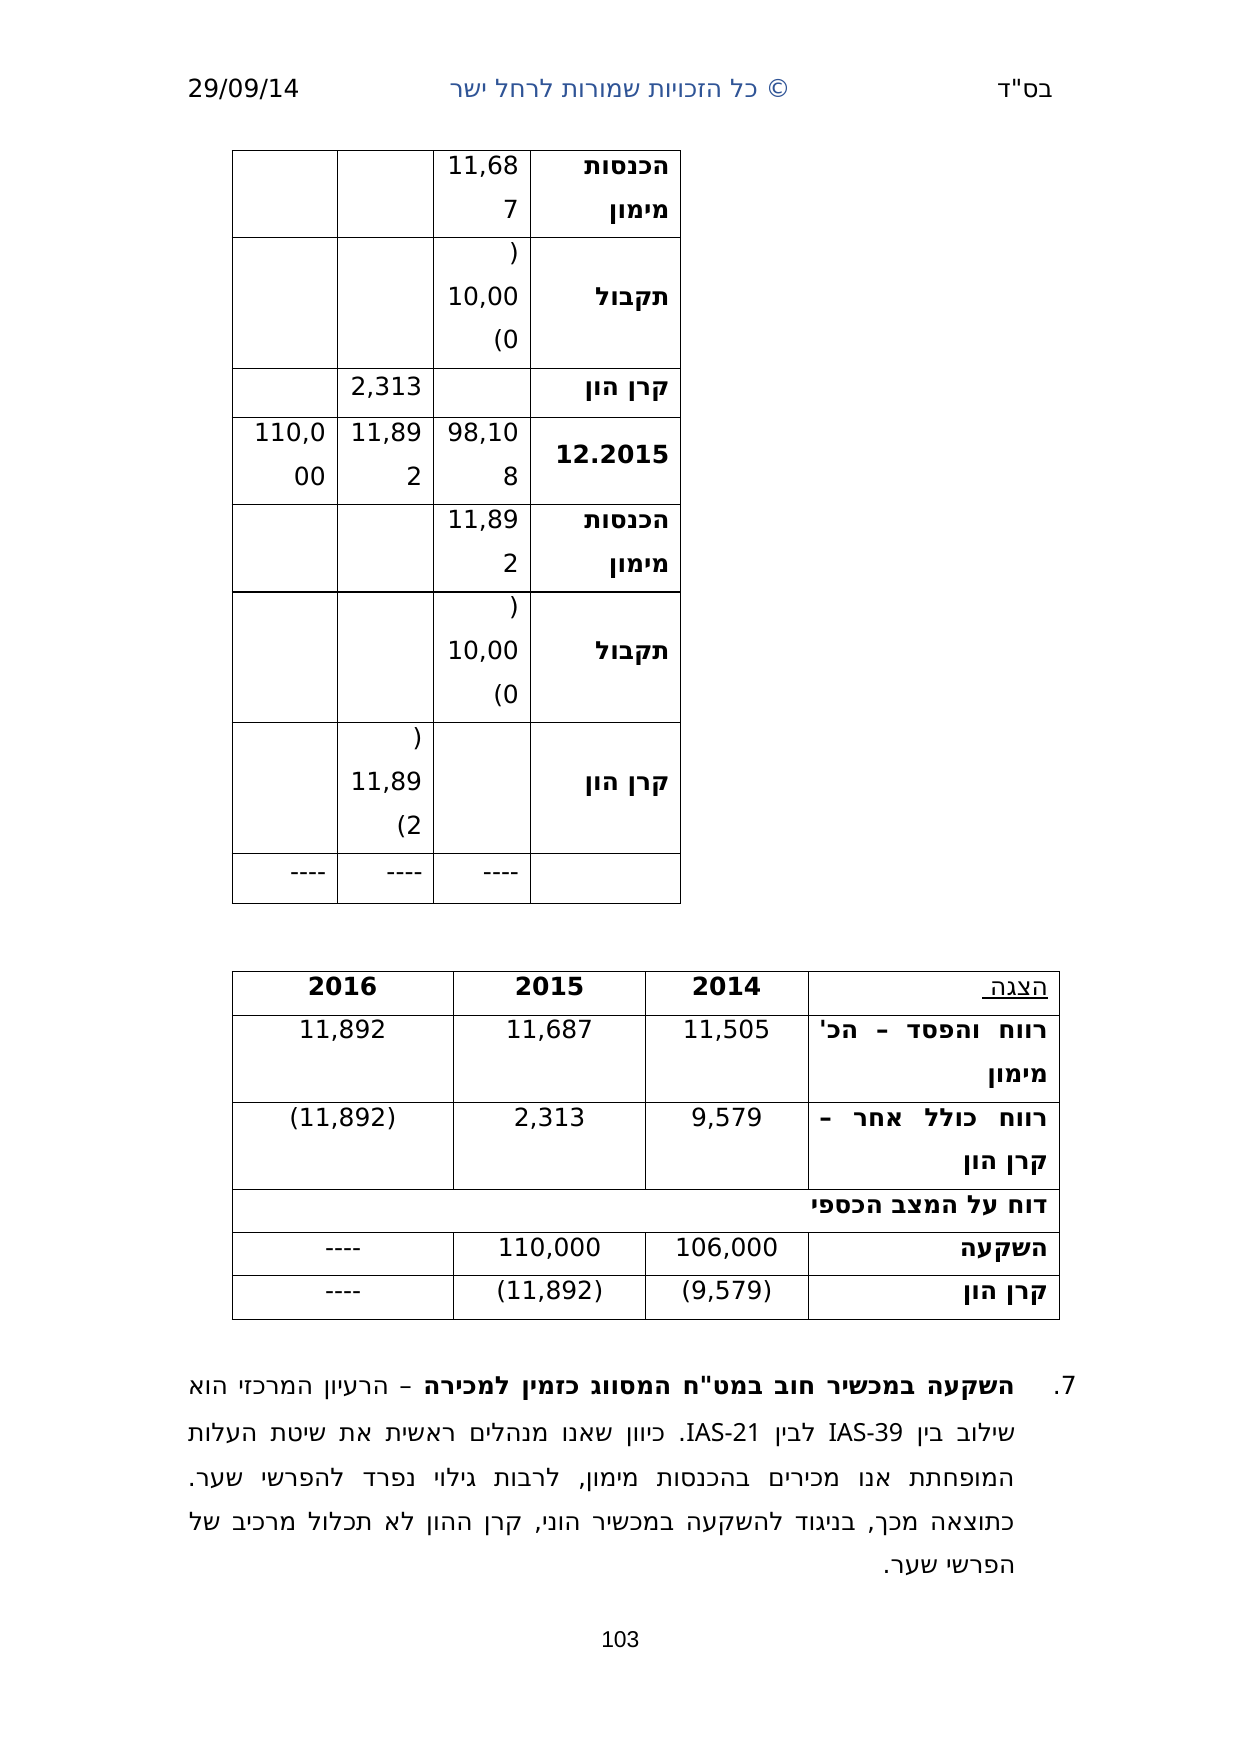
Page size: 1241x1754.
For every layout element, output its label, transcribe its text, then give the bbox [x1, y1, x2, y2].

table_cell קרן הון [531, 723, 680, 853]
table_cell [233, 505, 337, 591]
table_cell [338, 238, 433, 368]
table_cell 11,892 [434, 505, 530, 591]
table_cell 2,313 [338, 369, 433, 417]
table_cell (11,892) [454, 1276, 645, 1319]
table_cell 11,687 [454, 1016, 645, 1102]
table_header הצגה [809, 972, 1059, 1014]
table_cell [338, 593, 433, 722]
table_cell (10,000) [434, 238, 530, 368]
table_cell [233, 723, 337, 853]
table_cell [233, 238, 337, 368]
table_cell 11,505 [646, 1016, 808, 1102]
table_cell 98,108 [434, 418, 530, 504]
table_header 2016 [233, 972, 453, 1014]
table_cell [233, 593, 337, 722]
table_cell ---- [233, 1233, 453, 1275]
table_cell 2,313 [454, 1103, 645, 1189]
table_cell [338, 505, 433, 591]
table_cell 11,687 [434, 151, 530, 237]
table_cell הכנסות מימון [531, 505, 680, 591]
table_cell 11,892 [338, 418, 433, 504]
table_cell קרן הון [809, 1276, 1059, 1319]
table_cell ---- [233, 1276, 453, 1319]
table_cell ---- [338, 854, 433, 902]
table_cell 9,579 [646, 1103, 808, 1189]
table_cell תקבול [531, 238, 680, 368]
table_cell 12.2015 [531, 418, 680, 504]
table_cell ---- [233, 854, 337, 902]
table_cell [338, 151, 433, 237]
list השקעה במכשיר חוב במט"ח המסווג כזמין למכירה – הרעיון המרכזי הוא שילוב בין IAS-39 לבין IAS-21. כיוון שאנו מנהלים ראשית את שיטת העלות המופחתת אנו מכירים בהכנסות מימון, לרבות גילוי נפרד להפרשי שער. כתוצאה מכך, בניגוד להשקעה במכשיר הוני, קרן ההון לא תכלול מרכיב של הפרשי שער. [187, 1371, 1053, 1580]
table_cell הכנסות מימון [531, 151, 680, 237]
table_cell ---- [434, 854, 530, 902]
table_cell השקעה [809, 1233, 1059, 1275]
table_header 2015 [454, 972, 645, 1014]
table_cell (11,892) [233, 1103, 453, 1189]
table_cell (9,579) [646, 1276, 808, 1319]
table_cell דוח על המצב הכספי [233, 1190, 1059, 1232]
table_cell רווח כולל אחר – קרן הון [809, 1103, 1059, 1189]
table_header 2014 [646, 972, 808, 1014]
table_cell קרן הון [531, 369, 680, 417]
table_cell (11,892) [338, 723, 433, 853]
table_cell [434, 369, 530, 417]
table_cell 106,000 [646, 1233, 808, 1275]
table_cell [434, 723, 530, 853]
table_cell 11,892 [233, 1016, 453, 1102]
table_cell [233, 151, 337, 237]
table_cell (10,000) [434, 593, 530, 722]
table_cell 110,000 [454, 1233, 645, 1275]
table_cell תקבול [531, 593, 680, 722]
table_cell [233, 369, 337, 417]
table_cell [531, 854, 680, 902]
table_cell רווח והפסד – הכ' מימון [809, 1016, 1059, 1102]
table_cell 110,000 [233, 418, 337, 504]
